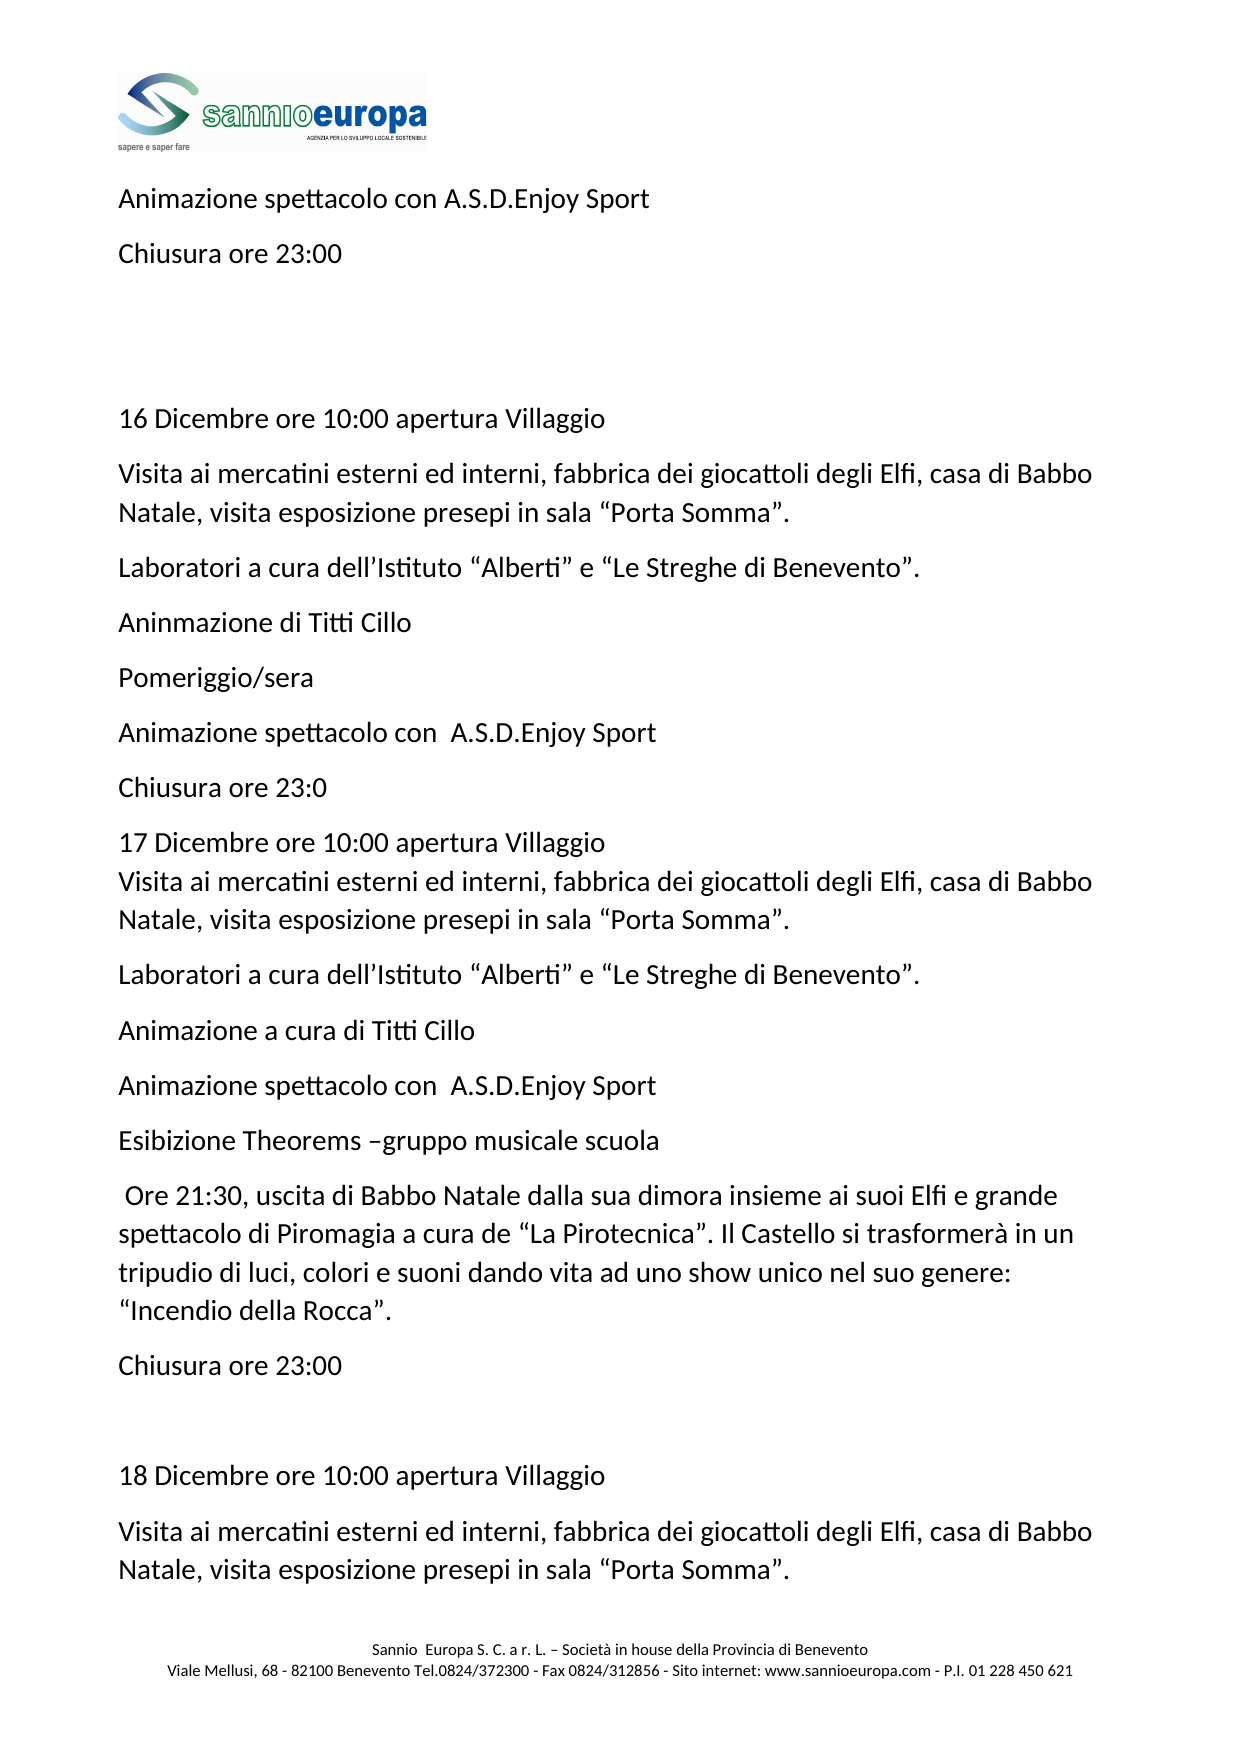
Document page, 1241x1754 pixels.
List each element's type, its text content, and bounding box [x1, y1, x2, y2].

text Pomeriggio/sera [118, 659, 1122, 695]
text Laboratori a cura dell’Istituto “Alberti” e “Le Streghe di Benevento”. [118, 549, 1122, 584]
text Chiusura ore 23:00 [118, 1347, 1122, 1383]
text Visita ai mercatini esterni ed interni, fabbrica dei giocattoli degli Elfi, casa di Babbo Natale, visita esposizione presepi in sala “Porta Somma”. [118, 1513, 1122, 1587]
text Animazione a cura di Titti Cillo [118, 1012, 1122, 1047]
text Laboratori a cura dell’Istituto “Alberti” e “Le Streghe di Benevento”. [118, 956, 1122, 992]
text 18 Dicembre ore 10:00 apertura Villaggio [118, 1457, 1122, 1493]
text Ore 21:30, uscita di Babbo Natale dalla sua dimora insieme ai suoi Elfi e grande spettacolo di Piromagia a cura de “La Pirotecnica”. Il Castello si trasformerà in un tripudio di luci, colori e suoni dando vita ad uno show unico nel suo genere: “Incendio della Rocca”. [118, 1177, 1122, 1328]
text Animazione spettacolo con A.S.D.Enjoy Sport [118, 1067, 1122, 1102]
text Chiusura ore 23:00 [118, 235, 1122, 271]
picture [118, 73, 427, 152]
text Esibizione Theorems –gruppo musicale scuola [118, 1122, 1122, 1157]
text Chiusura ore 23:0 [118, 769, 1122, 805]
text Animazione spettacolo con A.S.D.Enjoy Sport [118, 180, 1122, 216]
text Visita ai mercatini esterni ed interni, fabbrica dei giocattoli degli Elfi, casa di Babbo Natale, visita esposizione presepi in sala “Porta Somma”. [118, 455, 1122, 529]
text Aninmazione di Titti Cillo [118, 604, 1122, 640]
text 17 Dicembre ore 10:00 apertura Villaggio Visita ai mercatini esterni ed interni, fabbrica dei giocattoli degli Elfi, casa di Babbo Natale, visita esposizione presepi in sala “Porta Somma”. [118, 824, 1122, 937]
text Animazione spettacolo con A.S.D.Enjoy Sport [118, 714, 1122, 750]
text 16 Dicembre ore 10:00 apertura Villaggio [118, 400, 1122, 436]
